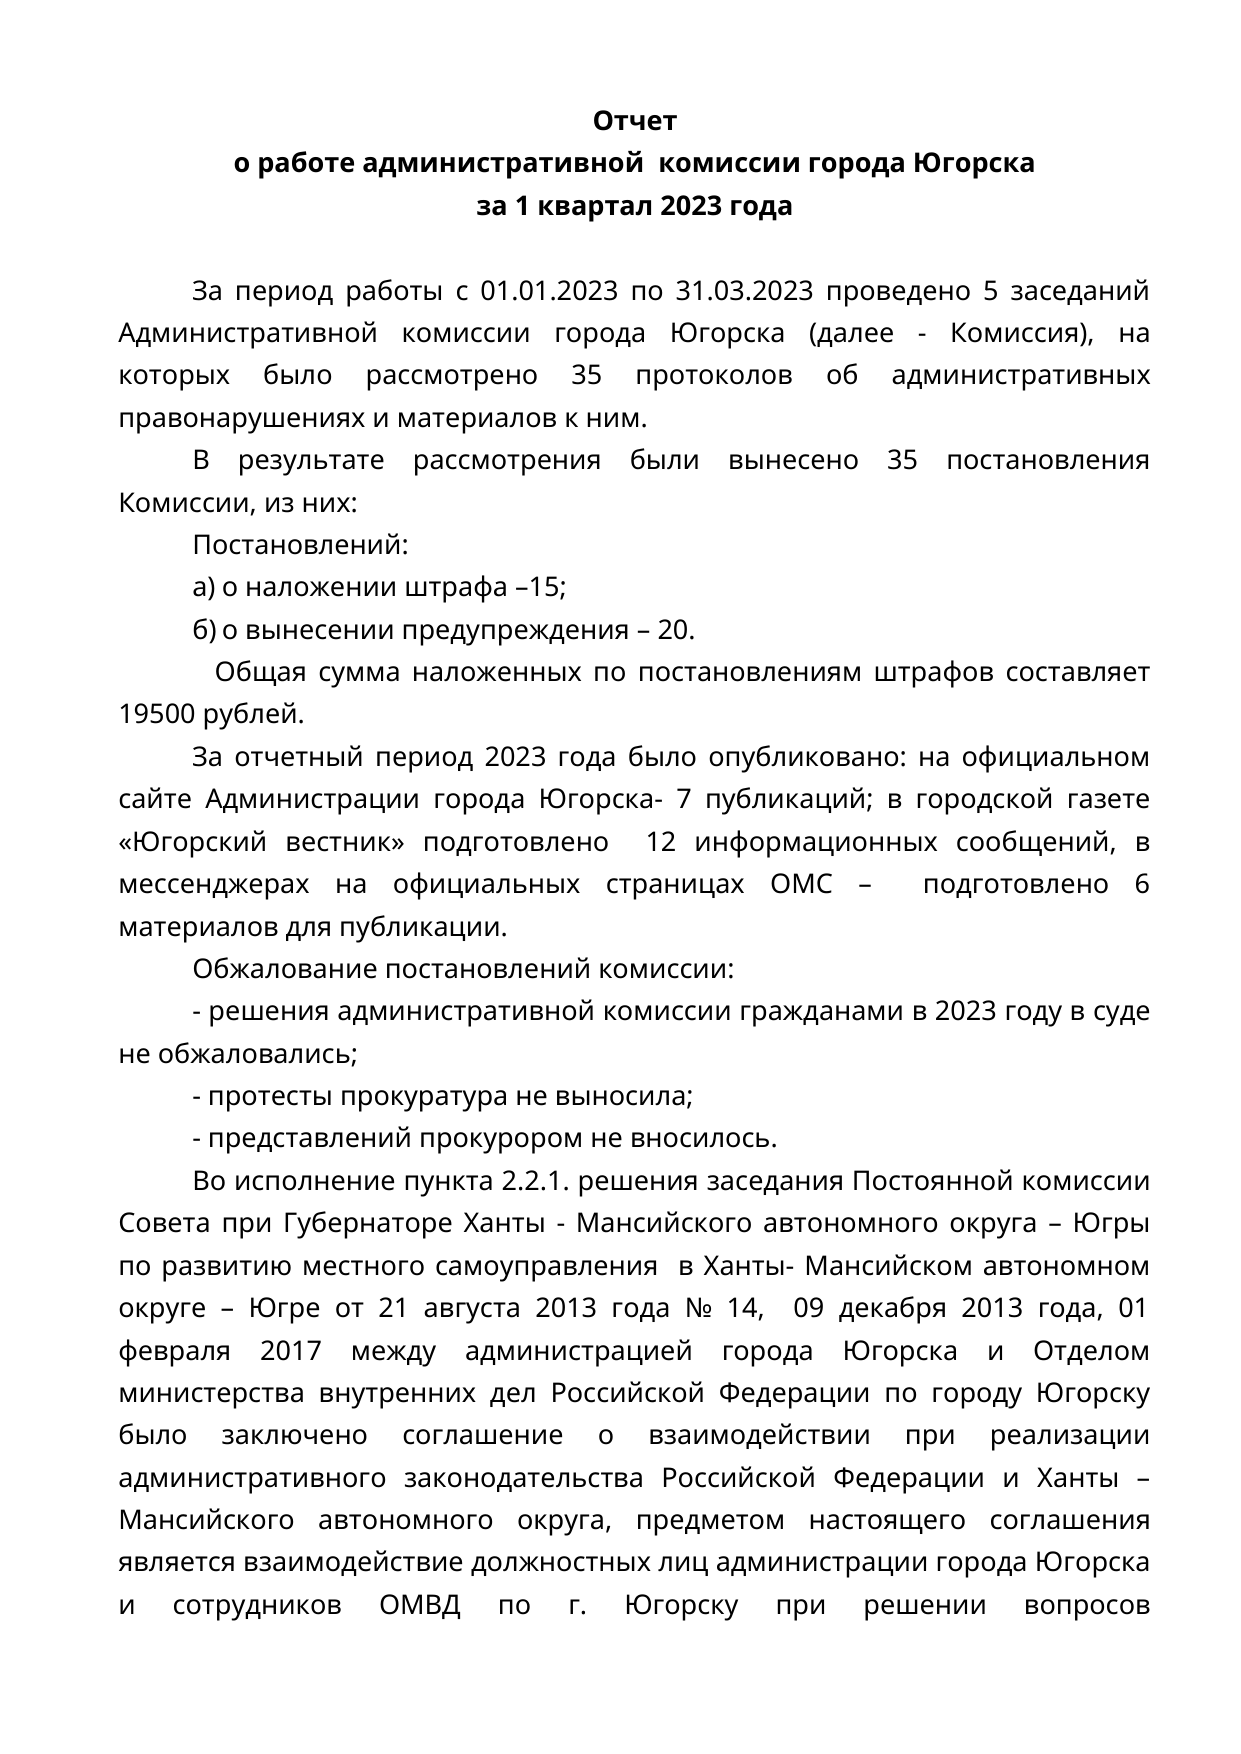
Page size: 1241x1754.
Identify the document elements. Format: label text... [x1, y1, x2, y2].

text За период работы с 01.01.2023 по 31.03.2023 проведено 5 заседаний Административной комиссии города Югорска (далее - Комиссия), на которых было рассмотрено 35 протоколов об административных правонарушениях и материалов к ним. [118, 271, 1152, 435]
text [118, 1161, 1152, 1622]
text б) о вынесении предупреждения – 20. [118, 610, 1152, 647]
text а) о наложении штрафа –15; [118, 568, 1152, 605]
text В результате рассмотрения были вынесено 35 постановления Комиссии, из них: [118, 441, 1152, 520]
text - протесты прокуратура не выносила; [118, 1077, 1152, 1113]
text Отчет [118, 101, 1152, 138]
text - представлений прокурором не вносилось. [118, 1119, 1152, 1156]
text Общая сумма наложенных по постановлениям штрафов составляет 19500 рублей. [118, 653, 1152, 732]
text - решения административной комиссии гражданами в 2023 году в суде не обжаловались; [118, 992, 1152, 1071]
text Обжалование постановлений комиссии: [118, 949, 1152, 986]
text за 1 квартал 2023 года [118, 186, 1152, 223]
text Постановлений: [118, 525, 1152, 562]
text о работе административной комиссии города Югорска [118, 144, 1152, 181]
text За отчетный период 2023 года было опубликовано: на официальном сайте Администрации города Югорска- 7 публикаций; в городской газете «Югорский вестник» подготовлено 12 информационных сообщений, в мессенджерах на официальных страницах ОМС – подготовлено 6 материалов для публикации. [118, 737, 1152, 944]
